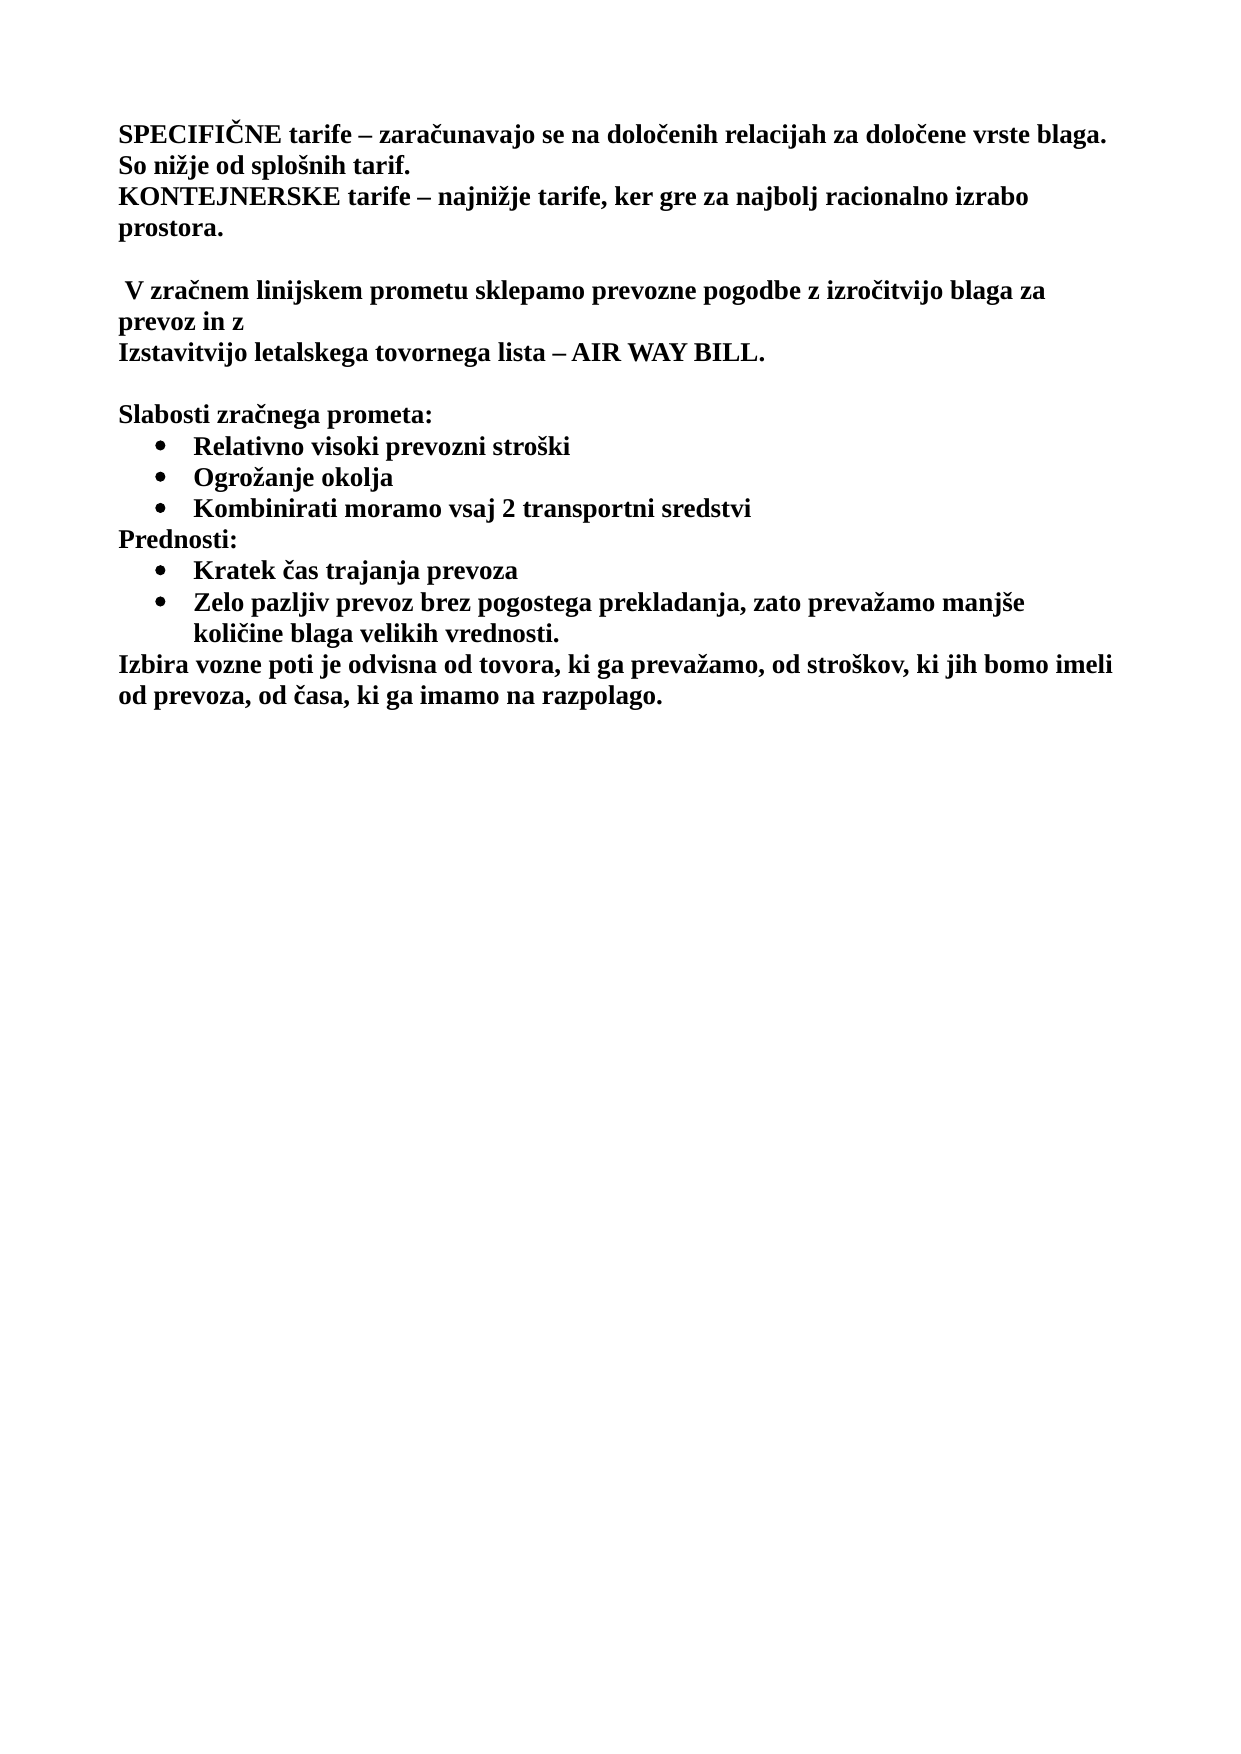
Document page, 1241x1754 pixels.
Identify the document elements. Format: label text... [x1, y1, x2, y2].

list Kombinirati moramo vsaj 2 transportni sredstvi [156, 492, 1122, 523]
text KONTEJNERSKE tarife – najnižje tarife, ker gre za najbolj racionalno izrabo prostora. [118, 180, 1122, 243]
list Ogrožanje okolja [156, 461, 1122, 492]
list Zelo pazljiv prevoz brez pogostega prekladanja, zato prevažamo manjše količine blaga velikih vrednosti. [156, 586, 1122, 648]
list Kratek čas trajanja prevoza [156, 554, 1122, 586]
text V zračnem linijskem prometu sklepamo prevozne pogodbe z izročitvijo blaga za prevoz in z [118, 274, 1122, 336]
text Izstavitvijo letalskega tovornega lista – AIR WAY BILL. [118, 336, 1122, 367]
text Slabosti zračnega prometa: [118, 398, 1122, 429]
text Izbira vozne poti je odvisna od tovora, ki ga prevažamo, od stroškov, ki jih bomo imeli od prevoza, od časa, ki ga imamo na razpolago. [118, 648, 1122, 710]
text Prednosti: [118, 523, 1122, 554]
list Relativno visoki prevozni stroški [156, 429, 1122, 461]
text SPECIFIČNE tarife – zaračunavajo se na določenih relacijah za določene vrste blaga. So nižje od splošnih tarif. [118, 118, 1122, 180]
